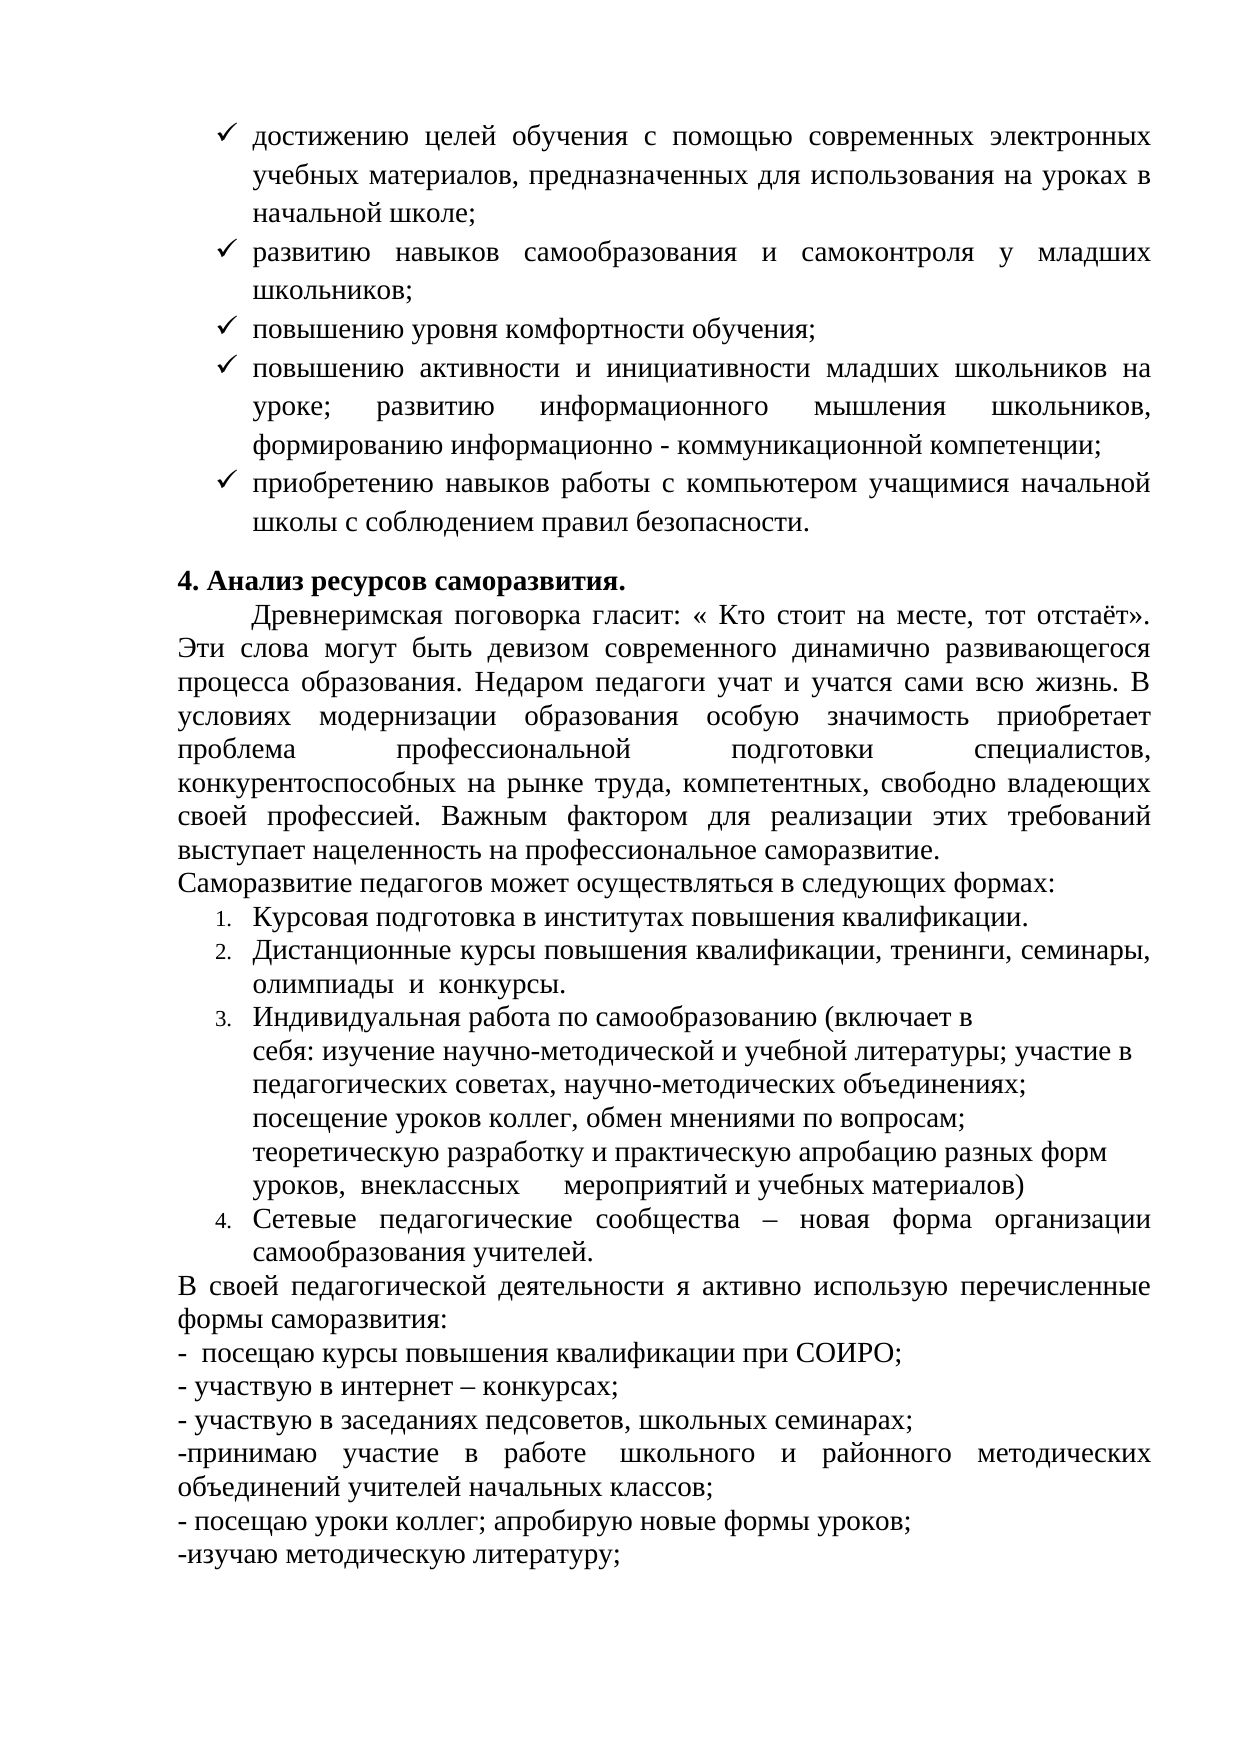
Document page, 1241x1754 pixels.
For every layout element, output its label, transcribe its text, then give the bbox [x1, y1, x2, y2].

text В своей педагогической деятельности я активно использую перечисленные формы саморазвития: [177, 1268, 1152, 1335]
text - участвую в интернет – конкурсах; [177, 1368, 1152, 1402]
text 4. Анализ ресурсов саморазвития. [177, 563, 1152, 597]
list достижению целей обучения с помощью современных электронных учебных материалов, предназначенных для использования на уроках в начальной школе; [215, 118, 1152, 229]
list Курсовая подготовка в институтах повышения квалификации. [215, 899, 1152, 932]
text -принимаю участие в работе школьного и районного методических объединений учителей начальных классов; [177, 1436, 1152, 1503]
text - посещаю уроки коллег; апробирую новые формы уроков; [177, 1503, 1152, 1536]
list Индивидуальная работа по самообразованию (включает в себя: изучение научно-методической и учебной литературы; участие в педагогических советах, научно-методических объединениях; посещение уроков коллег, обмен мнениями по вопросам; теоретическую разработку и практическую апробацию разных форм уроков, внеклассных мероприятий и учебных материалов) [215, 999, 1152, 1201]
text Саморазвитие педагогов может осуществляться в следующих формах: [177, 865, 1152, 899]
list приобретению навыков работы с компьютером учащимися начальной школы с соблюдением правил безопасности. [215, 465, 1152, 538]
list Дистанционные курсы повышения квалификации, тренинги, семинары, олимпиады и конкурсы. [215, 932, 1152, 999]
list Сетевые педагогические сообщества – новая форма организации самообразования учителей. [215, 1201, 1152, 1268]
list развитию навыков самообразования и самоконтроля у младших школьников; [215, 234, 1152, 306]
text - участвую в заседаниях педсоветов, школьных семинарах; [177, 1402, 1152, 1436]
list повышению активности и инициативности младших школьников на уроке; развитию информационного мышления школьников, формированию информационно - коммуникационной компетенции; [215, 350, 1152, 460]
text Древнеримская поговорка гласит: « Кто стоит на месте, тот отстаёт». Эти слова могут быть девизом современного динамично развивающегося процесса образования. Недаром педагоги учат и учатся сами всю жизнь. В условиях модернизации образования особую значимость приобретает проблема профессиональной подготовки специалистов, конкурентоспособных на рынке труда, компетентных, свободно владеющих своей профессией. Важным фактором для реализации этих требований выступает нацеленность на профессиональное саморазвитие. [177, 597, 1152, 865]
text -изучаю методическую литературу; [177, 1536, 1152, 1570]
text - посещаю курсы повышения квалификации при СОИРО; [177, 1335, 1152, 1368]
list повышению уровня комфортности обучения; [215, 311, 1152, 345]
